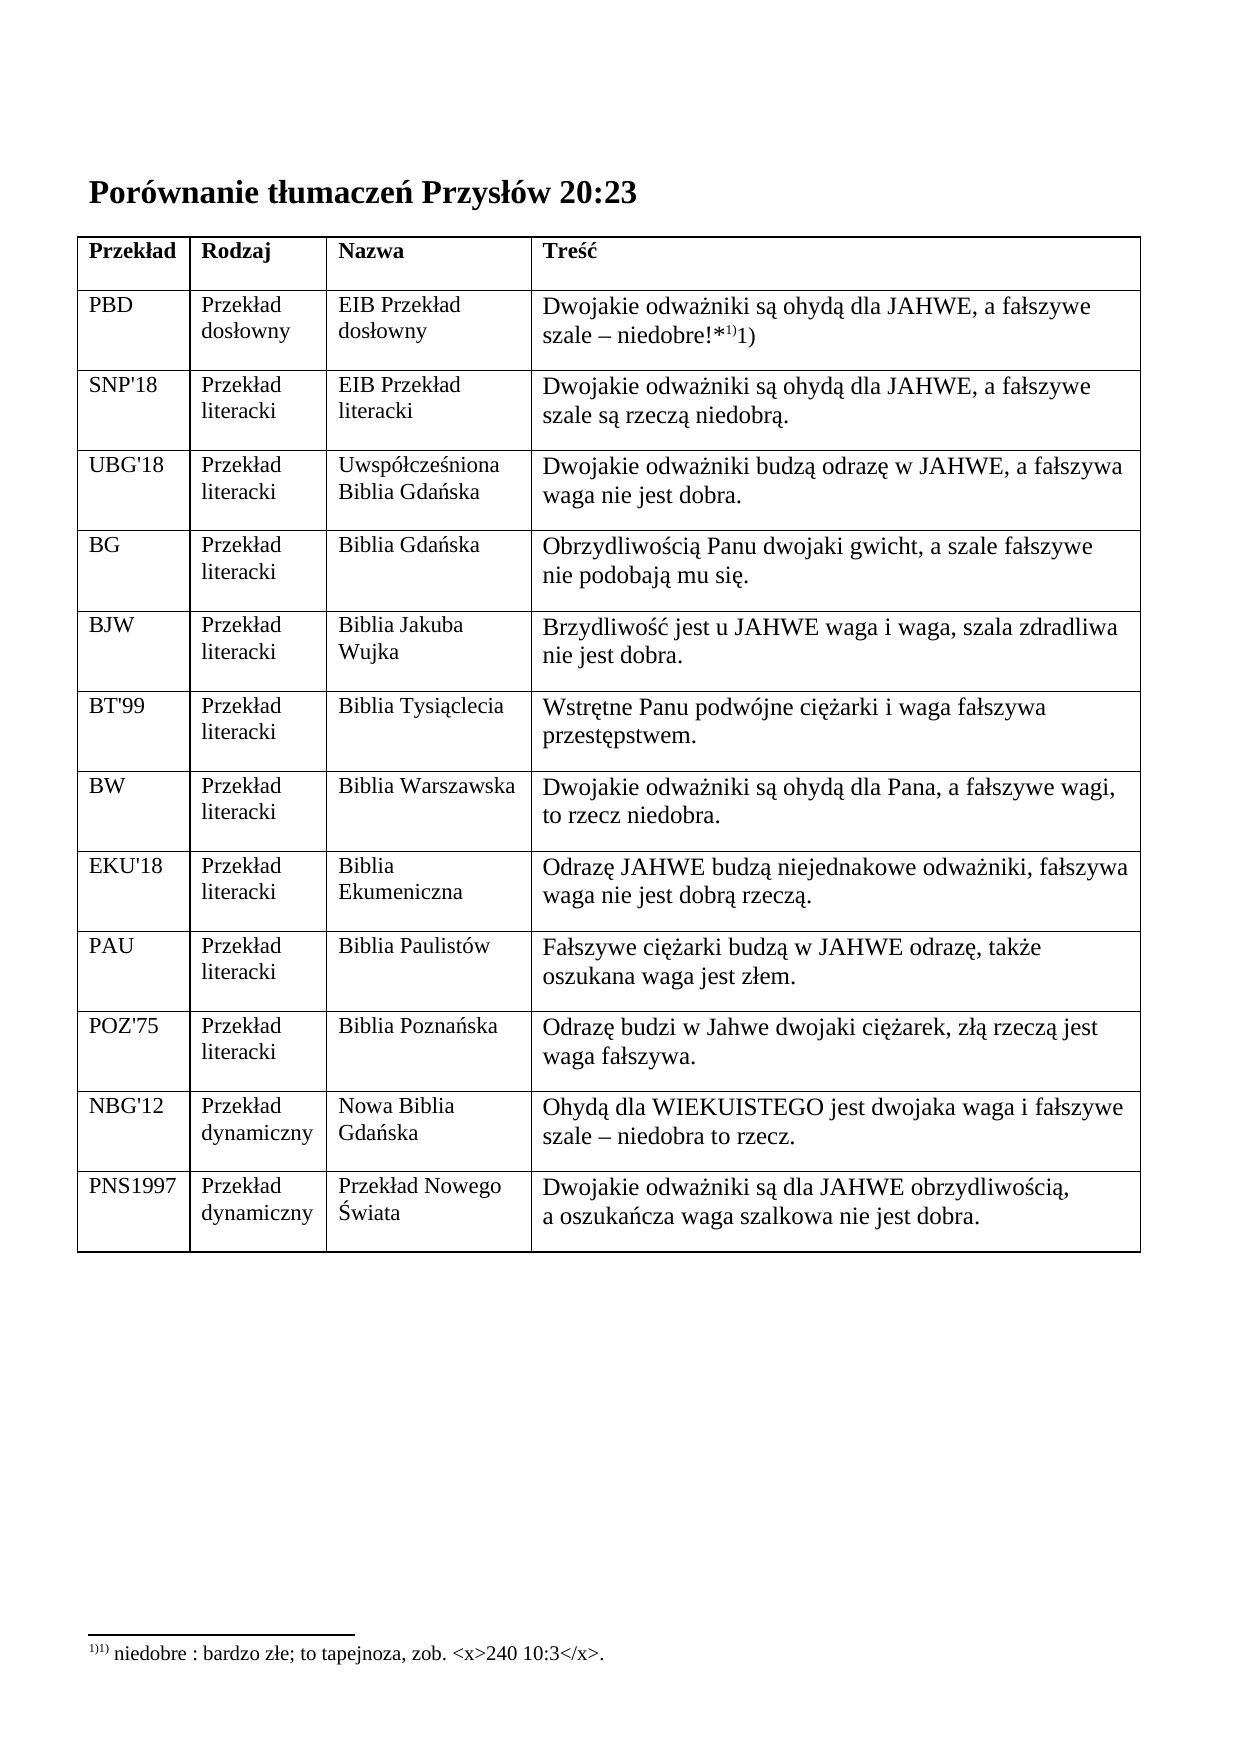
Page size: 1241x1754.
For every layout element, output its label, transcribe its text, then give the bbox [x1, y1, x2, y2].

table_header Rodzaj [191, 238, 326, 290]
table_cell Przekład literacki [191, 1012, 326, 1091]
table_cell SNP'18 [78, 371, 189, 450]
table_cell Wstrętne Panu podwójne ciężarki i waga fałszywa przestępstwem. [532, 692, 1140, 771]
table_cell Biblia Paulistów [327, 932, 531, 1011]
table_cell EKU'18 [78, 852, 189, 931]
table_cell Przekład Nowego Świata [327, 1172, 531, 1251]
table_cell Biblia Jakuba Wujka [327, 612, 531, 691]
table_cell Dwojakie odważniki są dla JAHWE obrzydliwością, a oszukańcza waga szalkowa nie jest dobra. [532, 1172, 1140, 1251]
table_cell Przekład dosłowny [191, 291, 326, 370]
table_cell NBG'12 [78, 1092, 189, 1171]
table_cell Przekład dynamiczny [191, 1172, 326, 1251]
table_cell Przekład literacki [191, 772, 326, 851]
table_cell Przekład literacki [191, 451, 326, 530]
table_cell Odrazę budzi w Jahwe dwojaki ciężarek, złą rzeczą jest waga fałszywa. [532, 1012, 1140, 1091]
table_cell Dwojakie odważniki budzą odrazę w JAHWE, a fałszywa waga nie jest dobra. [532, 451, 1140, 530]
table_cell Fałszywe ciężarki budzą w JAHWE odrazę, także oszukana waga jest złem. [532, 932, 1140, 1011]
text Porównanie tłumaczeń Przysłów 20:23 [88, 173, 1152, 211]
table_cell Odrazę JAHWE budzą niejednakowe odważniki, fałszywa waga nie jest dobrą rzeczą. [532, 852, 1140, 931]
table_cell BT'99 [78, 692, 189, 771]
table_header Nazwa [327, 238, 531, 290]
table_cell Uwspółcześniona Biblia Gdańska [327, 451, 531, 530]
table_cell PAU [78, 932, 189, 1011]
table_cell EIB Przekład literacki [327, 371, 531, 450]
table_header Treść [532, 238, 1140, 290]
table_cell EIB Przekład dosłowny [327, 291, 531, 370]
table_cell Ohydą dla WIEKUISTEGO jest dwojaka waga i fałszywe szale – niedobra to rzecz. [532, 1092, 1140, 1171]
table_cell Przekład dynamiczny [191, 1092, 326, 1171]
table_cell Obrzydliwością Panu dwojaki gwicht, a szale fałszywe nie podobają mu się. [532, 531, 1140, 611]
table_cell POZ'75 [78, 1012, 189, 1091]
table_cell Nowa Biblia Gdańska [327, 1092, 531, 1171]
table_cell PNS1997 [78, 1172, 189, 1251]
table_cell Dwojakie odważniki są ohydą dla JAHWE, a fałszywe szale – niedobre!*1) [532, 291, 1140, 370]
table_header Przekład [78, 238, 189, 290]
table_cell Przekład literacki [191, 371, 326, 450]
table_cell PBD [78, 291, 189, 370]
table_cell Dwojakie odważniki są ohydą dla JAHWE, a fałszywe szale są rzeczą niedobrą. [532, 371, 1140, 450]
table_cell Biblia Ekumeniczna [327, 852, 531, 931]
table_cell Biblia Warszawska [327, 772, 531, 851]
table_cell Biblia Gdańska [327, 531, 531, 611]
table_cell UBG'18 [78, 451, 189, 530]
table_cell Przekład literacki [191, 932, 326, 1011]
table_cell Biblia Tysiąclecia [327, 692, 531, 771]
table_cell Przekład literacki [191, 531, 326, 611]
table_cell Biblia Poznańska [327, 1012, 531, 1091]
table_cell Dwojakie odważniki są ohydą dla Pana, a fałszywe wagi, to rzecz niedobra. [532, 772, 1140, 851]
table_cell Przekład literacki [191, 852, 326, 931]
table_cell Przekład literacki [191, 612, 326, 691]
table_cell Brzydliwość jest u JAHWE waga i waga, szala zdradliwa nie jest dobra. [532, 612, 1140, 691]
table_cell BG [78, 531, 189, 611]
table_cell BJW [78, 612, 189, 691]
table_cell BW [78, 772, 189, 851]
table_cell Przekład literacki [191, 692, 326, 771]
